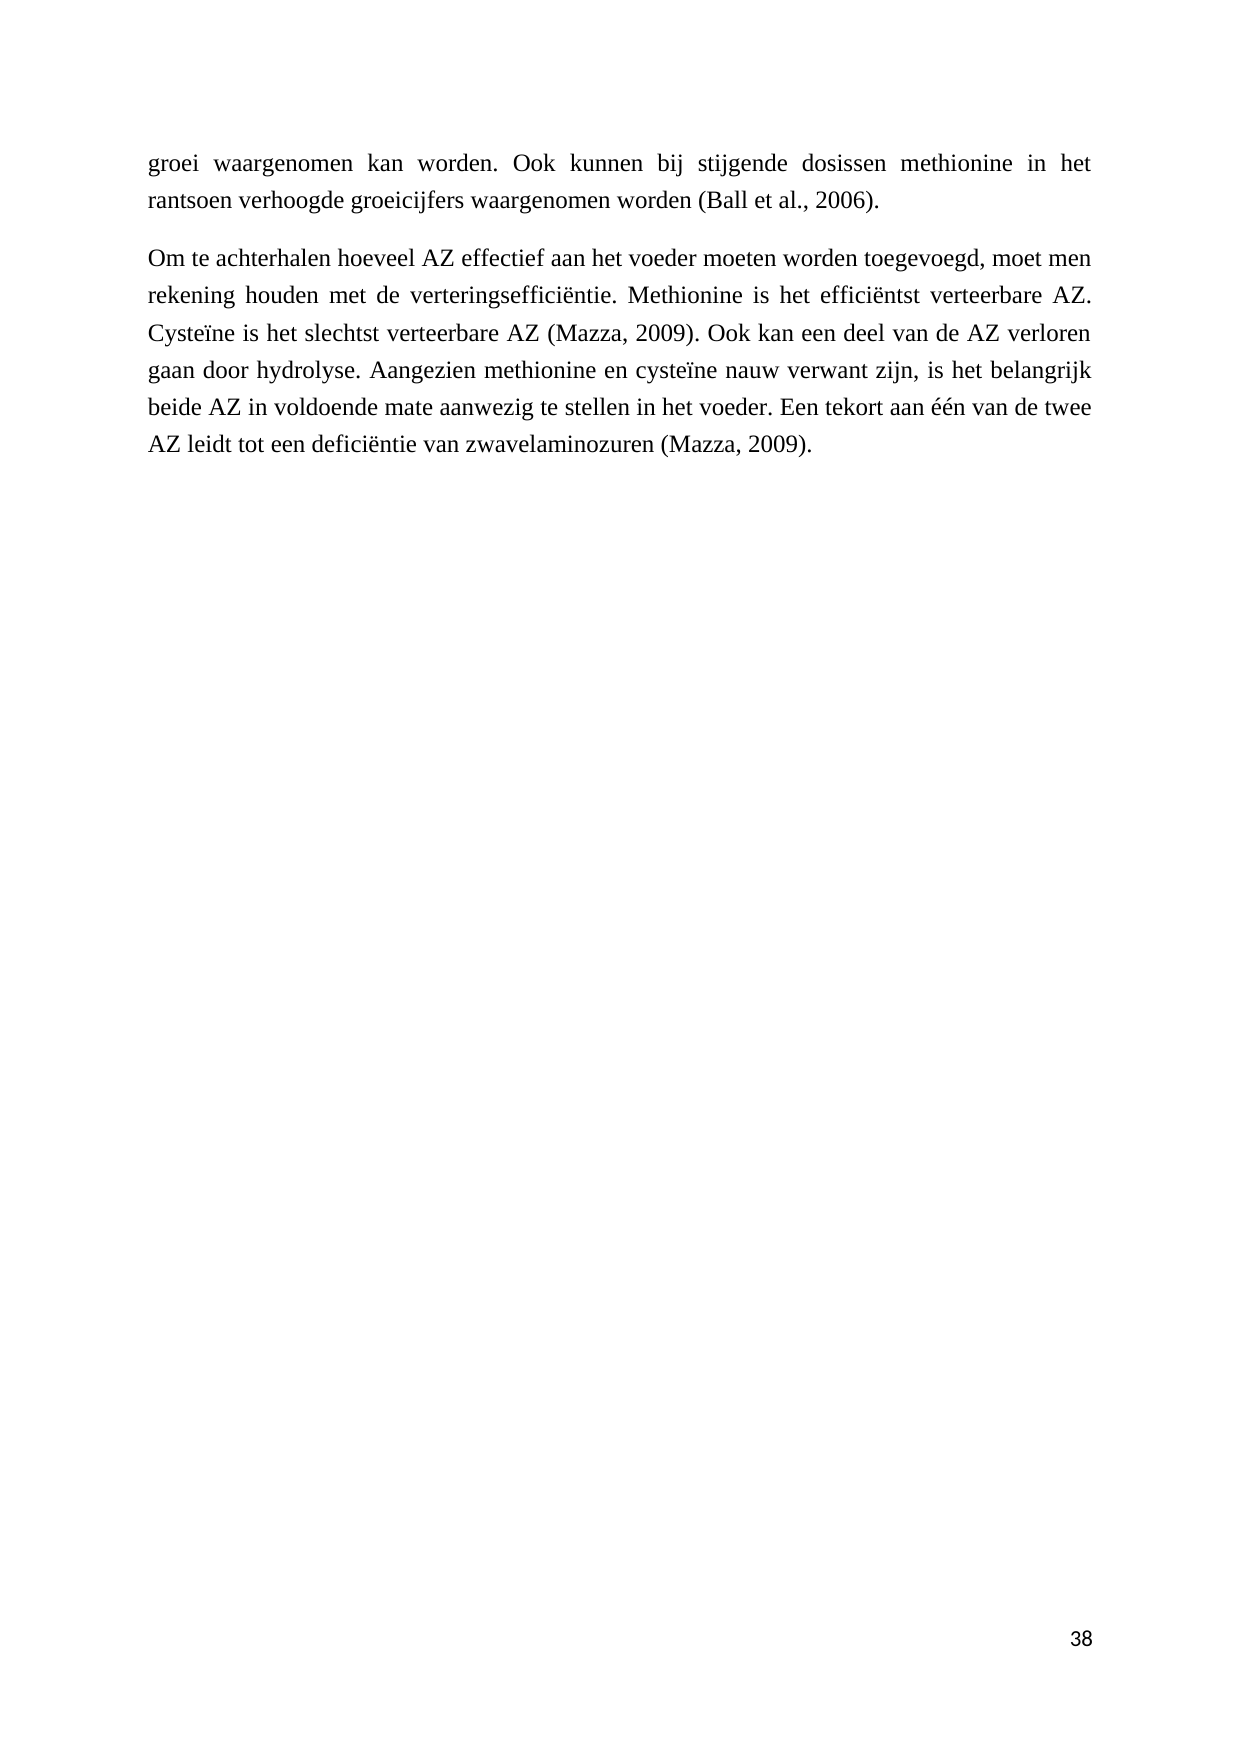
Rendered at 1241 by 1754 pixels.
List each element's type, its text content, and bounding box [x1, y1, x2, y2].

text Om te achterhalen hoeveel AZ effectief aan het voeder moeten worden toegevoegd, moet men rekening houden met de verteringsefficiëntie. Methionine is het efficiëntst verteerbare AZ. Cysteïne is het slechtst verteerbare AZ (Mazza, 2009). Ook kan een deel van de AZ verloren gaan door hydrolyse. Aangezien methionine en cysteïne nauw verwant zijn, is het belangrijk beide AZ in voldoende mate aanwezig te stellen in het voeder. Een tekort aan één van de twee AZ leidt tot een deficiëntie van zwavelaminozuren (Mazza, 2009). [148, 243, 1093, 458]
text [148, 148, 1093, 214]
